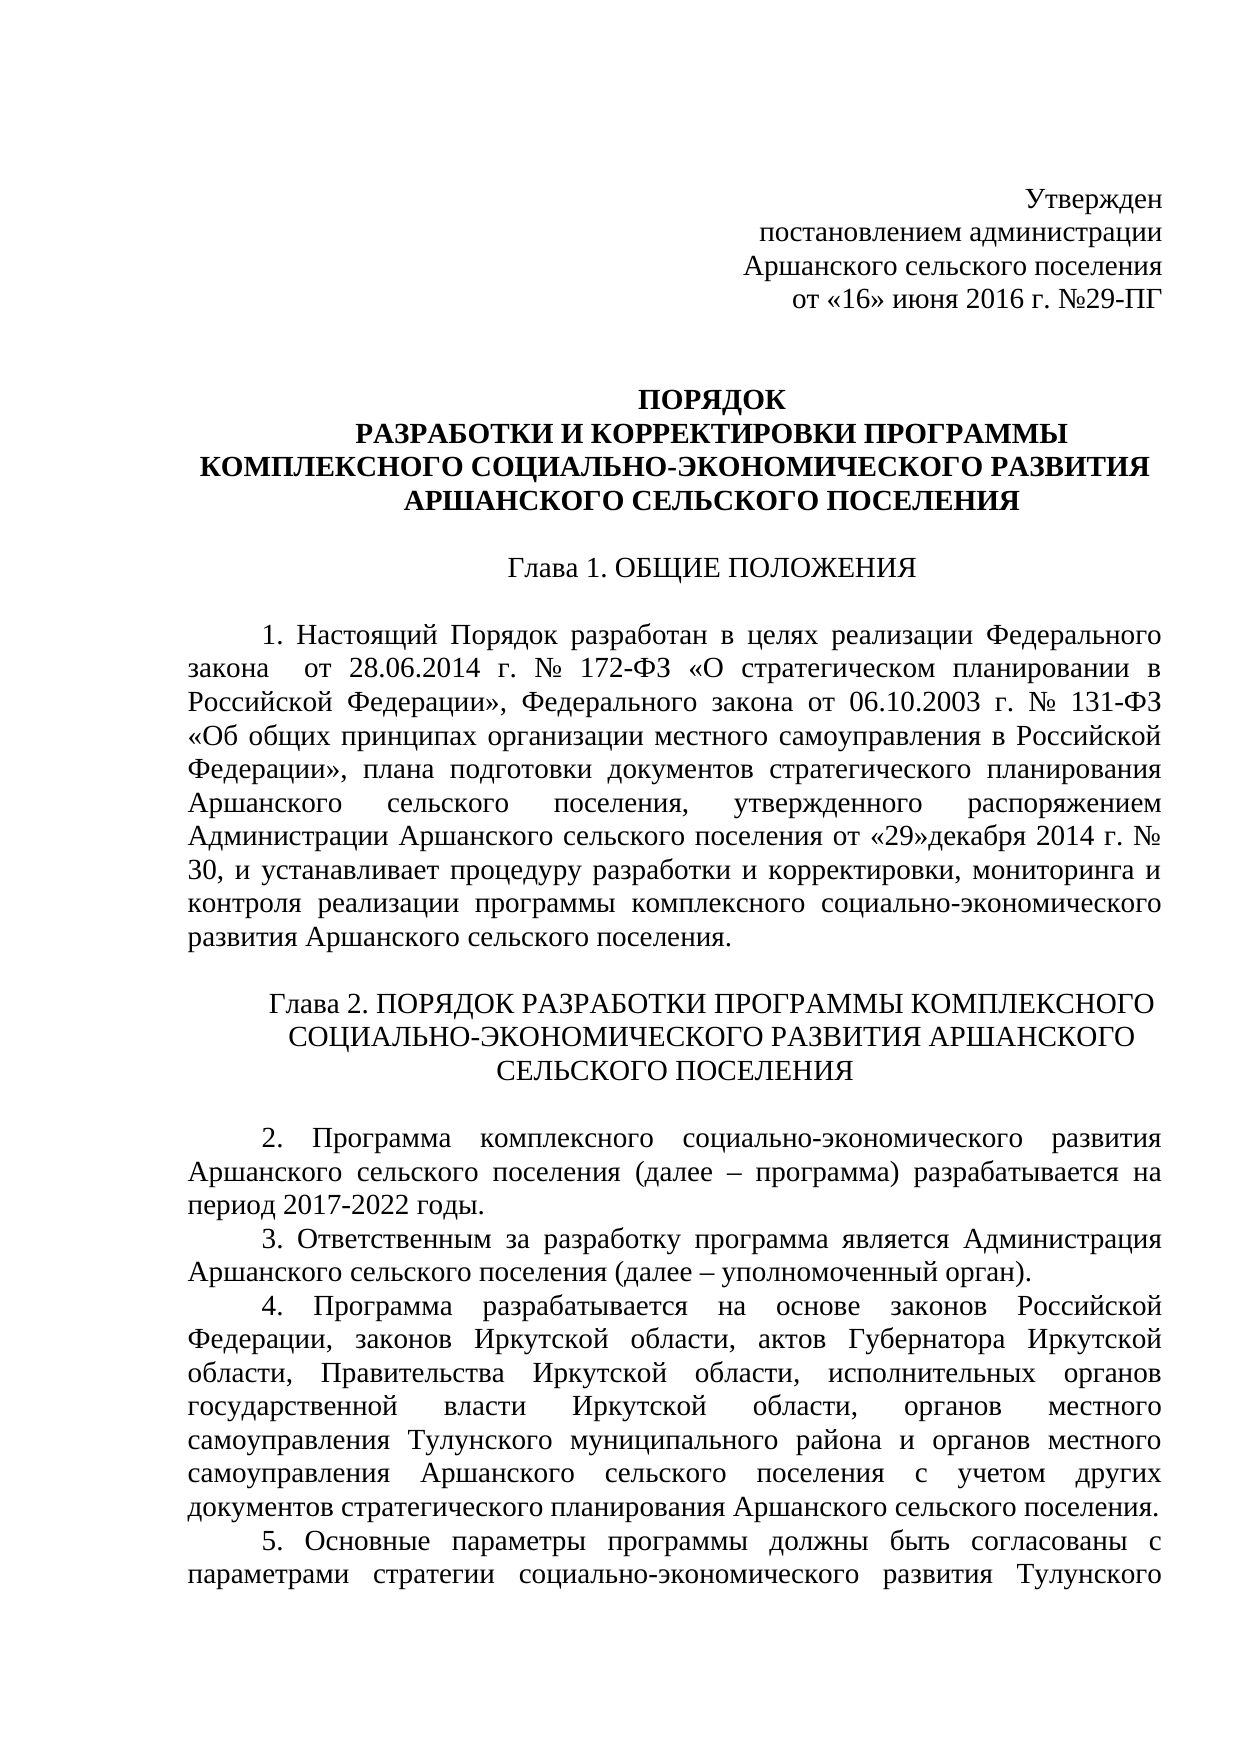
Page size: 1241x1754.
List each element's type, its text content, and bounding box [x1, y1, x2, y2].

text Глава 2. ПОРЯДОК РАЗРАБОТКИ ПРОГРАММЫ КОМПЛЕКСНОГО [187, 986, 1162, 1019]
text РАЗРАБОТКИ И КОРРЕКТИРОВКИ ПРОГРАММЫ КОМПЛЕКСНОГО СОЦИАЛЬНО-ЭКОНОМИЧЕСКОГО РАЗВИТИЯ [187, 416, 1162, 483]
text Утвержден [187, 181, 1162, 214]
text СОЦИАЛЬНО-ЭКОНОМИЧЕСКОГО РАЗВИТИЯ АРШАНСКОГО СЕЛЬСКОГО ПОСЕЛЕНИЯ [187, 1019, 1162, 1087]
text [187, 1523, 1162, 1590]
text от «16» июня . №29-ПГ [187, 282, 1162, 315]
text Глава 1. ОБЩИЕ ПОЛОЖЕНИЯ [187, 550, 1162, 583]
text постановлением администрации [187, 214, 1162, 248]
text 2. Программа комплексного социально-экономического развития Аршанского сельского поселения (далее – программа) разрабатывается на период 2017-2022 годы. [187, 1120, 1162, 1221]
text 3. Ответственным за разработку программа является Администрация Аршанского сельского поселения (далее – уполномоченный орган). [187, 1221, 1162, 1288]
text 4. Программа разрабатывается на основе законов Российской Федерации, законов Иркутской области, актов Губернатора Иркутской области, Правительства Иркутской области, исполнительных органов государственной власти Иркутской области, органов местного самоуправления Тулунского муниципального района и органов местного самоуправления Аршанского сельского поселения с учетом других документов стратегического планирования Аршанского сельского поселения. [187, 1288, 1162, 1523]
text АРШАНСКОГО СЕЛЬСКОГО ПОСЕЛЕНИЯ [187, 483, 1162, 516]
text 1. Настоящий Порядок разработан в целях реализации Федерального закона от 28.06.2014 г. № 172-ФЗ «О стратегическом планировании в Российской Федерации», Федерального закона от 06.10.2003 г. № 131-ФЗ «Об общих принципах организации местного самоуправления в Российской Федерации», плана подготовки документов стратегического планирования Аршанского сельского поселения, утвержденного распоряжением Администрации Аршанского сельского поселения от «29»декабря . № 30, и устанавливает процедуру разработки и корректировки, мониторинга и контроля реализации программы комплексного социально-экономического развития Аршанского сельского поселения. [187, 617, 1162, 952]
text ПОРЯДОК [187, 382, 1162, 416]
text Аршанского сельского поселения [187, 248, 1162, 282]
